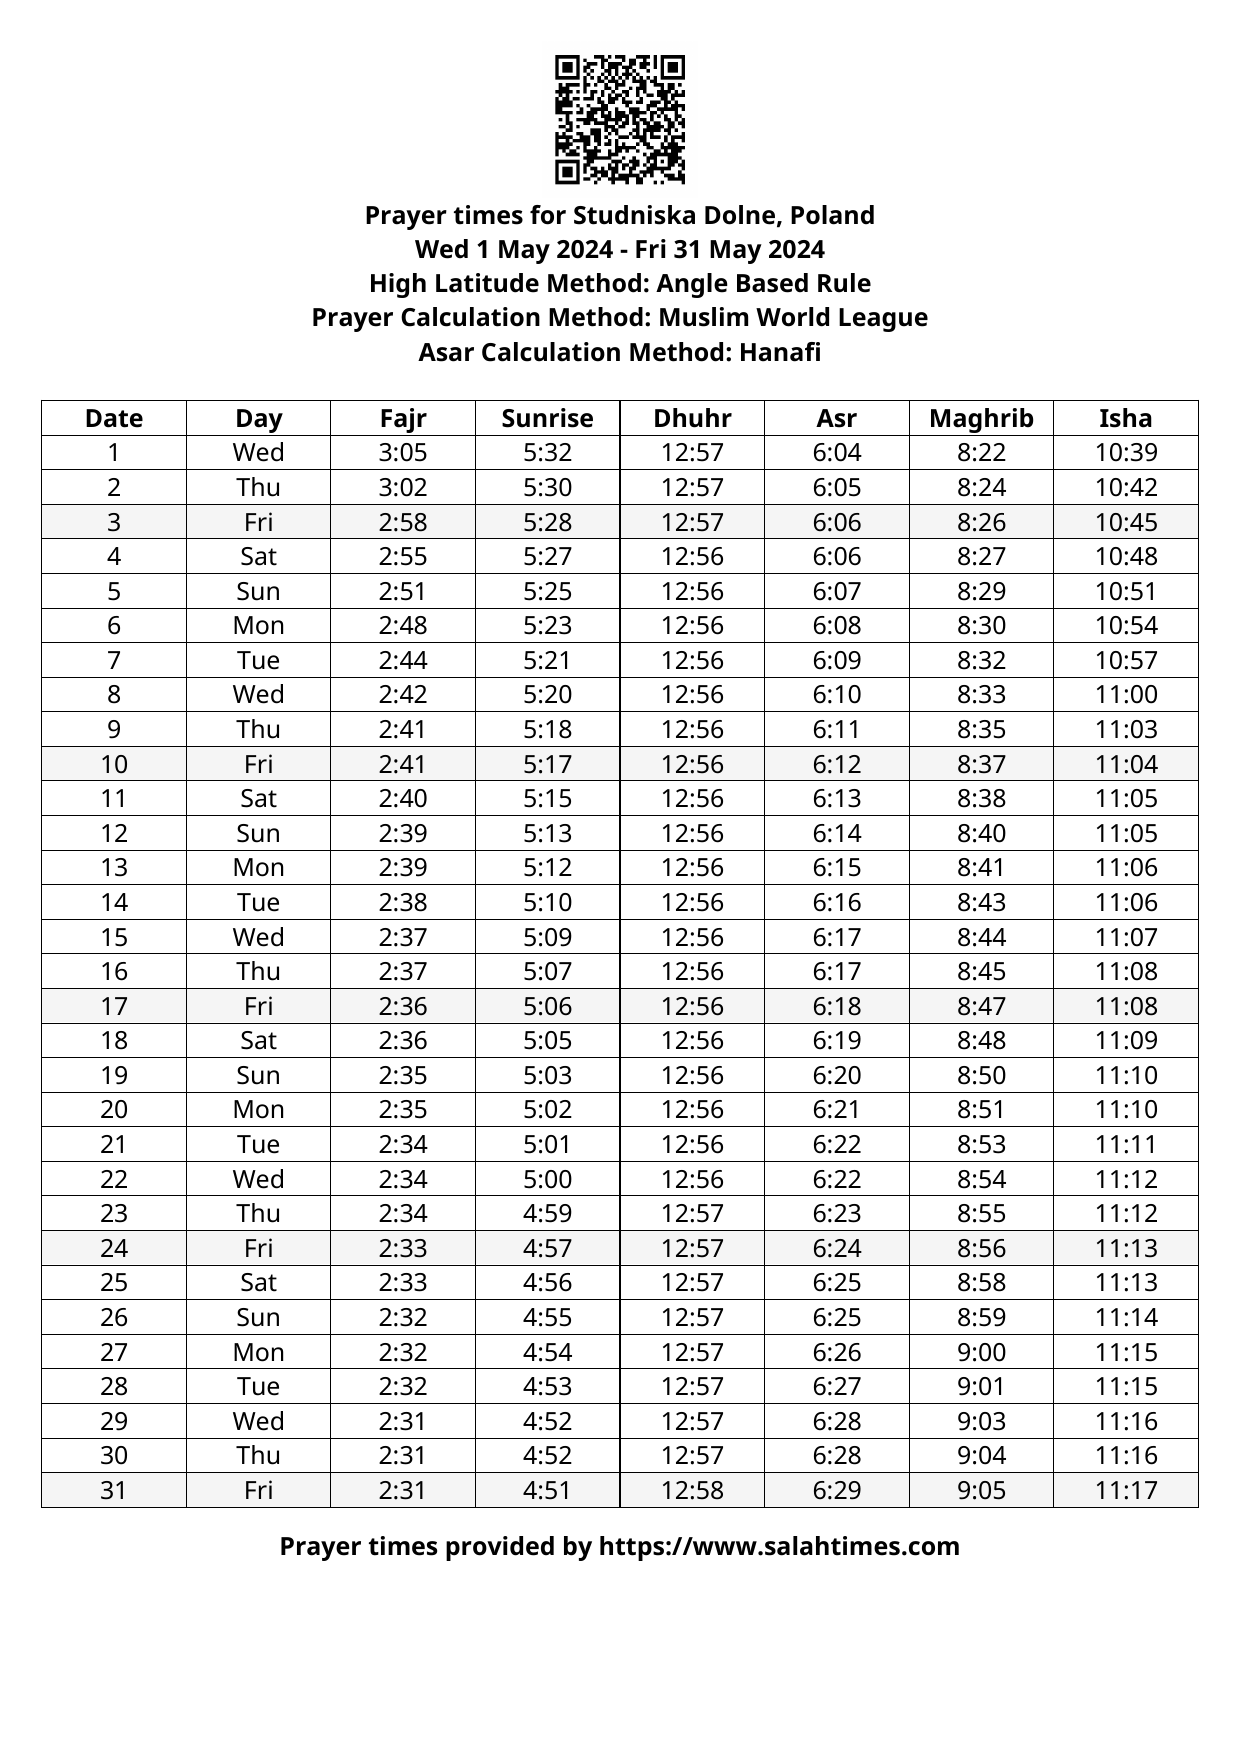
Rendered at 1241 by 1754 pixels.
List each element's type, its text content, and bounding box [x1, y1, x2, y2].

table_cell 11:12 [1054, 1196, 1198, 1230]
table_cell 8:56 [910, 1231, 1053, 1264]
table_cell 6:29 [765, 1473, 909, 1507]
table_cell 11:09 [1054, 1024, 1198, 1057]
table_cell 10:51 [1054, 574, 1198, 607]
table_cell 11:08 [1054, 954, 1198, 988]
table_cell 2:33 [331, 1231, 475, 1264]
table_cell 12:56 [621, 712, 764, 746]
table_cell 8:59 [910, 1300, 1053, 1334]
table_cell 8:51 [910, 1093, 1053, 1126]
table_cell 5:03 [476, 1058, 619, 1092]
table_cell 5:07 [476, 954, 619, 988]
table_cell 6:13 [765, 781, 909, 815]
table_cell 8 [42, 678, 186, 711]
table_header Day [187, 401, 330, 434]
table_cell 8:40 [910, 816, 1053, 849]
table_cell 6:22 [765, 1127, 909, 1161]
table_cell Wed [187, 678, 330, 711]
table_cell 11:05 [1054, 816, 1198, 849]
table_cell 8:47 [910, 989, 1053, 1022]
table_cell 26 [42, 1300, 186, 1334]
text Asar Calculation Method: Hanafi [42, 334, 1198, 368]
table_cell 11:00 [1054, 678, 1198, 711]
table_cell 2:41 [331, 747, 475, 780]
table_cell 18 [42, 1024, 186, 1057]
table_cell 6:12 [765, 747, 909, 780]
table_cell 8:32 [910, 643, 1053, 677]
table_cell 5:23 [476, 609, 619, 642]
text Wed 1 May 2024 - Fri 31 May 2024 [42, 232, 1198, 266]
table_cell 10:57 [1054, 643, 1198, 677]
table_cell 12:56 [621, 539, 764, 573]
table_cell 4:52 [476, 1404, 619, 1437]
table_cell 1 [42, 436, 186, 469]
table_cell 2:32 [331, 1335, 475, 1368]
table_cell 12:56 [621, 574, 764, 607]
table_cell 11:16 [1054, 1404, 1198, 1437]
table_cell 6:09 [765, 643, 909, 677]
table_cell 2:37 [331, 954, 475, 988]
table_cell 5:18 [476, 712, 619, 746]
table_cell 8:55 [910, 1196, 1053, 1230]
table_cell 6:14 [765, 816, 909, 849]
table_cell 19 [42, 1058, 186, 1092]
table_cell 8:22 [910, 436, 1053, 469]
table_cell 12:56 [621, 678, 764, 711]
table_cell Thu [187, 470, 330, 504]
table_cell 6:18 [765, 989, 909, 1022]
table_cell 12:56 [621, 851, 764, 884]
table_cell 2:34 [331, 1196, 475, 1230]
table_cell 2:31 [331, 1473, 475, 1507]
table_cell 6:06 [765, 539, 909, 573]
table_cell 3:02 [331, 470, 475, 504]
table_cell Fri [187, 1231, 330, 1264]
table_cell 12:56 [621, 1093, 764, 1126]
table_cell 12:57 [621, 1439, 764, 1472]
table_cell 9:01 [910, 1369, 1053, 1403]
table_cell 27 [42, 1335, 186, 1368]
table_cell Wed [187, 1404, 330, 1437]
table_cell Sat [187, 1024, 330, 1057]
table_cell 4:59 [476, 1196, 619, 1230]
table_cell Sun [187, 1300, 330, 1334]
table_cell 4:52 [476, 1439, 619, 1472]
picture [542, 41, 699, 198]
table_cell 11:08 [1054, 989, 1198, 1022]
table_cell 5:09 [476, 920, 619, 953]
table_cell 6:05 [765, 470, 909, 504]
table_cell 8:29 [910, 574, 1053, 607]
table_cell 5:00 [476, 1162, 619, 1195]
text High Latitude Method: Angle Based Rule [42, 266, 1198, 300]
table_cell 12:57 [621, 1300, 764, 1334]
table_cell 8:50 [910, 1058, 1053, 1092]
table_cell 6:11 [765, 712, 909, 746]
table_cell 11:15 [1054, 1369, 1198, 1403]
table_header Sunrise [476, 401, 619, 434]
table_header Isha [1054, 401, 1198, 434]
table_cell 12:56 [621, 1024, 764, 1057]
table_cell Tue [187, 1369, 330, 1403]
table_cell 2:33 [331, 1266, 475, 1299]
table_cell 12:57 [621, 1196, 764, 1230]
table_cell Wed [187, 920, 330, 953]
table_cell 2:32 [331, 1300, 475, 1334]
table_cell Tue [187, 885, 330, 919]
table_cell Wed [187, 1162, 330, 1195]
table_cell 2:34 [331, 1162, 475, 1195]
table_cell 4:51 [476, 1473, 619, 1507]
table_cell 6:19 [765, 1024, 909, 1057]
table_cell 2:58 [331, 505, 475, 538]
table_header Date [42, 401, 186, 434]
table_cell 5:02 [476, 1093, 619, 1126]
table_cell 12:56 [621, 1162, 764, 1195]
table_cell Thu [187, 954, 330, 988]
table_cell Fri [187, 505, 330, 538]
table_cell 11:03 [1054, 712, 1198, 746]
table_cell 8:53 [910, 1127, 1053, 1161]
table_cell 12:57 [621, 1335, 764, 1368]
table_cell 10:45 [1054, 505, 1198, 538]
table_cell 9:05 [910, 1473, 1053, 1507]
table_cell Sun [187, 574, 330, 607]
table_cell 2:32 [331, 1369, 475, 1403]
table_cell 5:06 [476, 989, 619, 1022]
table_cell 9 [42, 712, 186, 746]
table_cell 8:35 [910, 712, 1053, 746]
table_cell Mon [187, 1093, 330, 1126]
table_cell Sun [187, 1058, 330, 1092]
table_cell Tue [187, 1127, 330, 1161]
table_cell 11:11 [1054, 1127, 1198, 1161]
table_cell 6:16 [765, 885, 909, 919]
table_cell 5:10 [476, 885, 619, 919]
table_cell 12:57 [621, 505, 764, 538]
table_cell 6:23 [765, 1196, 909, 1230]
table_cell 8:24 [910, 470, 1053, 504]
table_cell 10:39 [1054, 436, 1198, 469]
table_cell Sat [187, 539, 330, 573]
table_cell 11:10 [1054, 1093, 1198, 1126]
table_cell 8:44 [910, 920, 1053, 953]
table_cell 12:56 [621, 954, 764, 988]
table_cell 2:37 [331, 920, 475, 953]
table_cell 12:57 [621, 470, 764, 504]
table_cell 22 [42, 1162, 186, 1195]
table_cell 11:10 [1054, 1058, 1198, 1092]
table_cell 8:45 [910, 954, 1053, 988]
table_cell 12:56 [621, 643, 764, 677]
table_cell 11:17 [1054, 1473, 1198, 1507]
table_cell 6:28 [765, 1404, 909, 1437]
table_cell 4:55 [476, 1300, 619, 1334]
table_cell Fri [187, 1473, 330, 1507]
table_cell 12:56 [621, 885, 764, 919]
table_cell Thu [187, 712, 330, 746]
table_cell Mon [187, 609, 330, 642]
table_cell 6:27 [765, 1369, 909, 1403]
table_cell 13 [42, 851, 186, 884]
table_cell 10:48 [1054, 539, 1198, 573]
table_cell 11:07 [1054, 920, 1198, 953]
table_cell 11:04 [1054, 747, 1198, 780]
table_cell 12:56 [621, 989, 764, 1022]
table_cell Mon [187, 851, 330, 884]
table_cell 4:53 [476, 1369, 619, 1403]
table_cell 6:28 [765, 1439, 909, 1472]
table_cell 11:15 [1054, 1335, 1198, 1368]
table_cell 5:13 [476, 816, 619, 849]
table_cell Fri [187, 989, 330, 1022]
table_cell 17 [42, 989, 186, 1022]
table_cell Thu [187, 1196, 330, 1230]
table_cell 12:58 [621, 1473, 764, 1507]
table_cell 11:13 [1054, 1266, 1198, 1299]
table_cell 2:31 [331, 1439, 475, 1472]
table_cell 21 [42, 1127, 186, 1161]
table_cell 12:57 [621, 1404, 764, 1437]
table_cell 6:24 [765, 1231, 909, 1264]
table_cell 7 [42, 643, 186, 677]
table_cell 2:38 [331, 885, 475, 919]
table_cell 3:05 [331, 436, 475, 469]
table_cell 5:27 [476, 539, 619, 573]
table_cell 2:39 [331, 816, 475, 849]
table_cell 11:06 [1054, 851, 1198, 884]
table_cell 2:36 [331, 1024, 475, 1057]
table_cell 8:27 [910, 539, 1053, 573]
table_cell 2:40 [331, 781, 475, 815]
table_header Dhuhr [621, 401, 764, 434]
table_cell Sun [187, 816, 330, 849]
table_cell 10 [42, 747, 186, 780]
table_cell 4:57 [476, 1231, 619, 1264]
table_cell 9:03 [910, 1404, 1053, 1437]
table_cell 15 [42, 920, 186, 953]
table_cell 2:41 [331, 712, 475, 746]
table_cell 5:01 [476, 1127, 619, 1161]
table_cell 12:56 [621, 816, 764, 849]
table_cell 12:56 [621, 1058, 764, 1092]
table_cell 9:04 [910, 1439, 1053, 1472]
table_cell 10:42 [1054, 470, 1198, 504]
table_cell 12:56 [621, 609, 764, 642]
table_cell 23 [42, 1196, 186, 1230]
table_cell 20 [42, 1093, 186, 1126]
table_cell Wed [187, 436, 330, 469]
table_cell 5:12 [476, 851, 619, 884]
table_cell 8:30 [910, 609, 1053, 642]
table_cell 2:34 [331, 1127, 475, 1161]
table_cell 2 [42, 470, 186, 504]
table_cell 6:25 [765, 1300, 909, 1334]
table_cell 2:55 [331, 539, 475, 573]
table_cell 12:56 [621, 1127, 764, 1161]
table_cell 8:43 [910, 885, 1053, 919]
table_cell 12:57 [621, 1266, 764, 1299]
table_cell 2:36 [331, 989, 475, 1022]
table_cell 11:16 [1054, 1439, 1198, 1472]
table_header Fajr [331, 401, 475, 434]
table_cell 12:56 [621, 747, 764, 780]
table_cell 6:17 [765, 954, 909, 988]
table_cell 5 [42, 574, 186, 607]
table_cell 6:04 [765, 436, 909, 469]
table_cell 2:48 [331, 609, 475, 642]
table_cell Fri [187, 747, 330, 780]
table_cell 6:15 [765, 851, 909, 884]
table_cell 2:35 [331, 1093, 475, 1126]
table_cell 5:05 [476, 1024, 619, 1057]
table_cell 11 [42, 781, 186, 815]
table_cell 8:54 [910, 1162, 1053, 1195]
table_cell 4:54 [476, 1335, 619, 1368]
table_cell 8:58 [910, 1266, 1053, 1299]
table_cell Sat [187, 781, 330, 815]
table_cell Thu [187, 1439, 330, 1472]
table_header Maghrib [910, 401, 1053, 434]
text Prayer times for Studniska Dolne, Poland [42, 198, 1198, 232]
table_cell 6:07 [765, 574, 909, 607]
table_cell 11:06 [1054, 885, 1198, 919]
table_cell 6 [42, 609, 186, 642]
table_cell 2:44 [331, 643, 475, 677]
table_cell 5:25 [476, 574, 619, 607]
table_cell 11:12 [1054, 1162, 1198, 1195]
table_cell 11:05 [1054, 781, 1198, 815]
table_cell 4 [42, 539, 186, 573]
table_cell 5:28 [476, 505, 619, 538]
table_cell 28 [42, 1369, 186, 1403]
table_cell 8:41 [910, 851, 1053, 884]
table_cell 6:22 [765, 1162, 909, 1195]
table_cell 29 [42, 1404, 186, 1437]
table_cell 8:48 [910, 1024, 1053, 1057]
table_cell 2:31 [331, 1404, 475, 1437]
table_cell 12:56 [621, 781, 764, 815]
table_cell 5:21 [476, 643, 619, 677]
text Prayer Calculation Method: Muslim World League [42, 300, 1198, 334]
table_cell 8:26 [910, 505, 1053, 538]
table_cell 16 [42, 954, 186, 988]
table_cell 12:57 [621, 1369, 764, 1403]
table_cell 24 [42, 1231, 186, 1264]
table_cell 6:26 [765, 1335, 909, 1368]
table_cell 8:38 [910, 781, 1053, 815]
table_cell 5:15 [476, 781, 619, 815]
table_cell 30 [42, 1439, 186, 1472]
table_cell 4:56 [476, 1266, 619, 1299]
table_cell 5:20 [476, 678, 619, 711]
table_cell 10:54 [1054, 609, 1198, 642]
table_cell 14 [42, 885, 186, 919]
table_cell Tue [187, 643, 330, 677]
table_cell 6:06 [765, 505, 909, 538]
table_header Asr [765, 401, 909, 434]
table_cell 5:30 [476, 470, 619, 504]
table_cell 6:20 [765, 1058, 909, 1092]
table_cell 12:56 [621, 920, 764, 953]
table_cell 25 [42, 1266, 186, 1299]
table_cell 2:35 [331, 1058, 475, 1092]
table_cell 2:39 [331, 851, 475, 884]
table_cell 6:08 [765, 609, 909, 642]
table_cell 11:13 [1054, 1231, 1198, 1264]
table_cell 2:42 [331, 678, 475, 711]
table_cell 3 [42, 505, 186, 538]
table_cell 31 [42, 1473, 186, 1507]
table_cell 8:37 [910, 747, 1053, 780]
table_cell 8:33 [910, 678, 1053, 711]
table_cell 11:14 [1054, 1300, 1198, 1334]
table_cell 6:21 [765, 1093, 909, 1126]
table_cell 6:17 [765, 920, 909, 953]
table_cell 5:32 [476, 436, 619, 469]
table_cell 2:51 [331, 574, 475, 607]
table_cell 12:57 [621, 436, 764, 469]
table_cell Mon [187, 1335, 330, 1368]
table_cell 6:25 [765, 1266, 909, 1299]
table_cell 12 [42, 816, 186, 849]
text Prayer times provided by https://www.salahtimes.com [42, 1528, 1198, 1563]
table_cell 6:10 [765, 678, 909, 711]
table_cell 5:17 [476, 747, 619, 780]
table_cell 12:57 [621, 1231, 764, 1264]
table_cell Sat [187, 1266, 330, 1299]
table_cell 9:00 [910, 1335, 1053, 1368]
